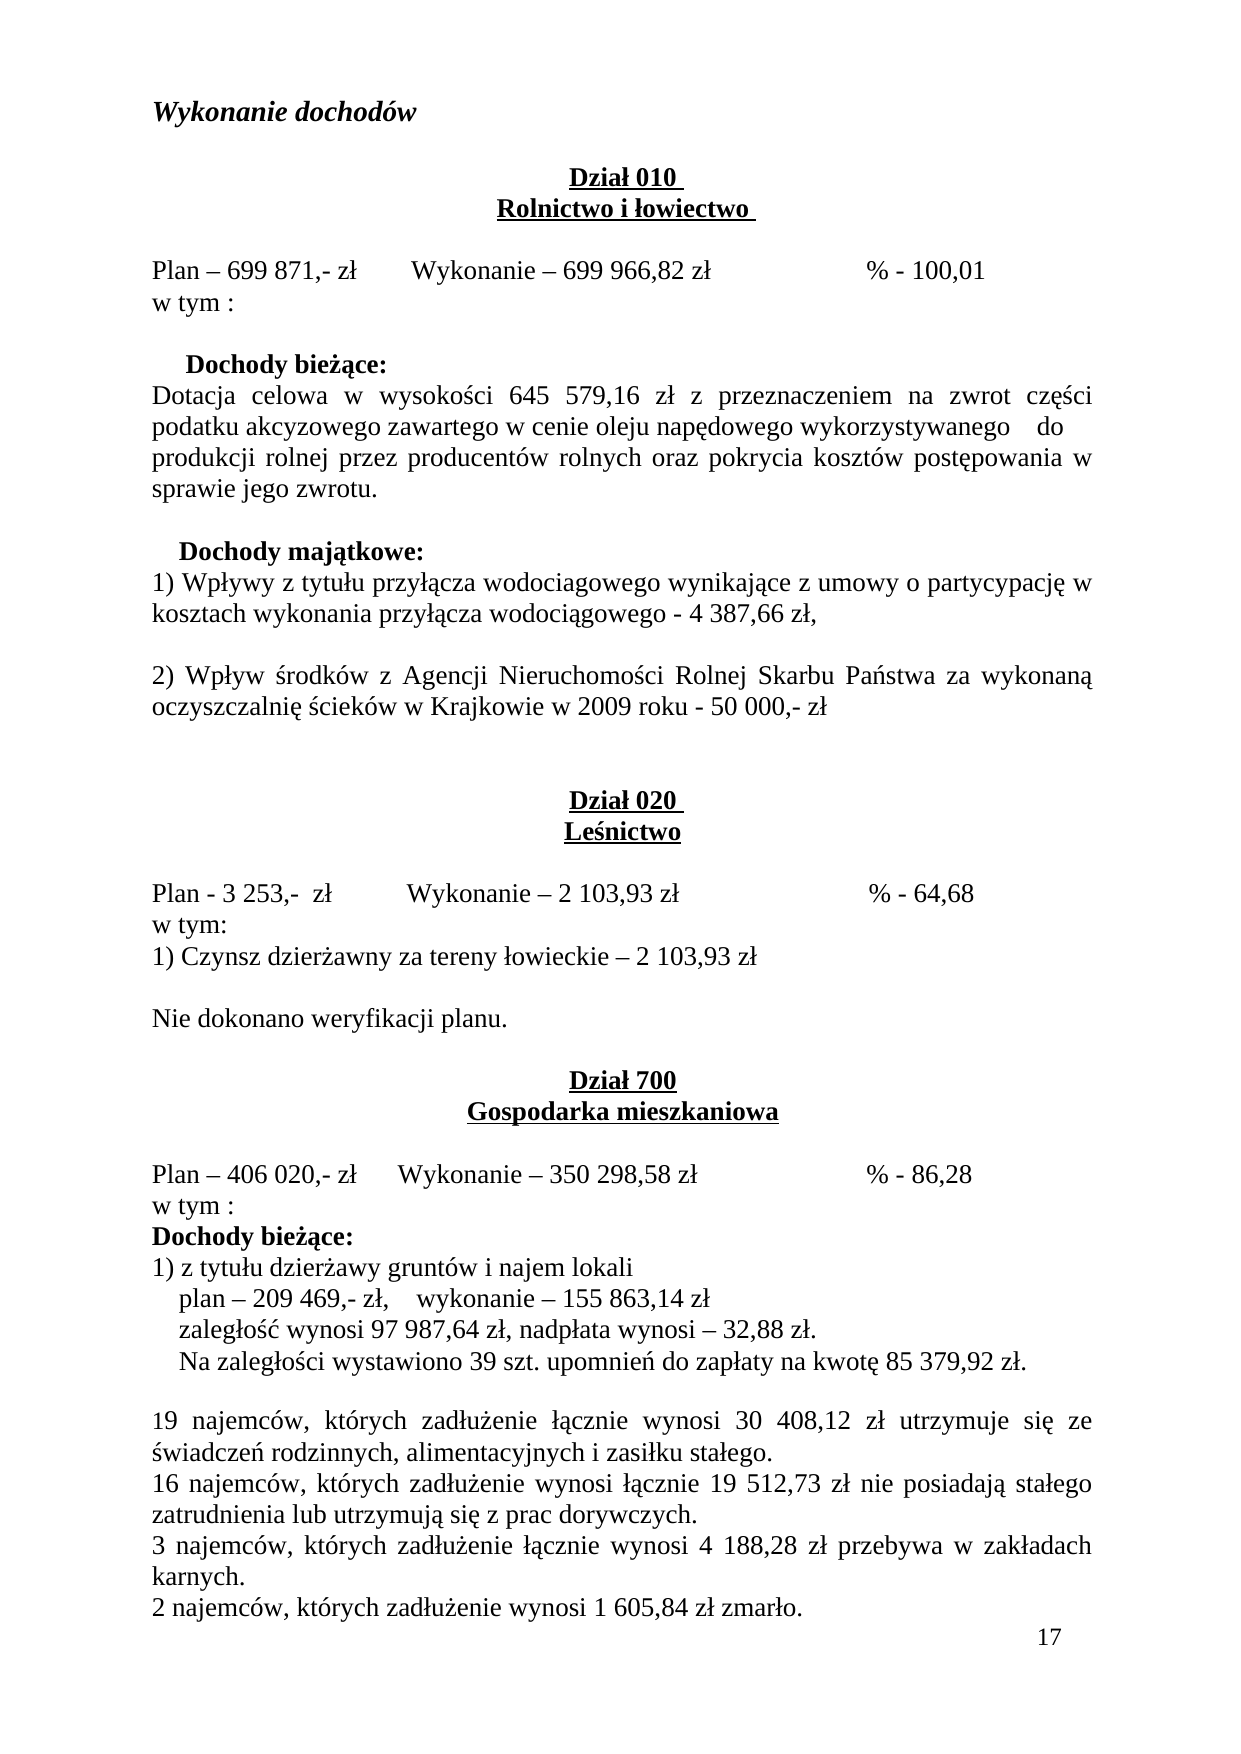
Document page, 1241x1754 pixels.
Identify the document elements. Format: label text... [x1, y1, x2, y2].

text Dotacja celowa w wysokości 645 579,16 zł z przeznaczeniem na zwrot części podatku akcyzowego zawartego w cenie oleju napędowego wykorzystywanego do produkcji rolnej przez producentów rolnych oraz pokrycia kosztów postępowania w sprawie jego zwrotu. [152, 379, 1094, 504]
text Dochody bieżące: [152, 348, 1094, 379]
text plan – 209 469,- zł, wykonanie – 155 863,14 zł [152, 1282, 1094, 1313]
text Wykonanie dochodów [152, 94, 1094, 127]
text 19 najemców, których zadłużenie łącznie wynosi 30 408,12 zł utrzymuje się ze świadczeń rodzinnych, alimentacyjnych i zasiłku stałego. [152, 1404, 1094, 1467]
text 17 [152, 1622, 1094, 1651]
text 1) Wpływy z tytułu przyłącza wodociagowego wynikające z umowy o partycypację w kosztach wykonania przyłącza wodociągowego - 4 387,66 zł, [152, 566, 1094, 628]
text 2) Wpływ środków z Agencji Nieruchomości Rolnej Skarbu Państwa za wykonaną oczyszczalnię ścieków w Krajkowie w 2009 roku - 50 000,- zł [152, 659, 1094, 722]
text Plan - 3 253,- zł Wykonanie – 2 103,93 zł % - 64,68 [152, 877, 1094, 908]
text 3 najemców, których zadłużenie łącznie wynosi 4 188,28 zł przebywa w zakładach karnych. [152, 1529, 1094, 1591]
text Leśnictwo [152, 815, 1094, 846]
text Dział 010 [152, 161, 1094, 192]
text 16 najemców, których zadłużenie wynosi łącznie 19 512,73 zł nie posiadają stałego zatrudnienia lub utrzymują się z prac dorywczych. [152, 1467, 1094, 1529]
text w tym : [152, 1189, 1094, 1220]
text 1) Czynsz dzierżawny za tereny łowieckie – 2 103,93 zł [152, 940, 1094, 971]
text Dział 700 [152, 1064, 1094, 1095]
text Dochody bieżące: [152, 1220, 1094, 1251]
text Dział 020 [152, 784, 1094, 815]
text 1) z tytułu dzierżawy gruntów i najem lokali [152, 1251, 1094, 1282]
text w tym: [152, 908, 1094, 940]
text w tym : [152, 286, 1094, 317]
text Plan – 406 020,- zł Wykonanie – 350 298,58 zł % - 86,28 [152, 1158, 1094, 1189]
text Gospodarka mieszkaniowa [152, 1095, 1094, 1127]
text Rolnictwo i łowiectwo [152, 192, 1094, 223]
text Nie dokonano weryfikacji planu. [152, 1002, 1094, 1033]
text Plan – 699 871,- zł Wykonanie – 699 966,82 zł % - 100,01 [152, 254, 1094, 286]
text Na zaległości wystawiono 39 szt. upomnień do zapłaty na kwotę 85 379,92 zł. [152, 1344, 1094, 1376]
text Dochody majątkowe: [152, 535, 1094, 566]
text 2 najemców, których zadłużenie wynosi 1 605,84 zł zmarło. [152, 1591, 1094, 1622]
text zaległość wynosi 97 987,64 zł, nadpłata wynosi – 32,88 zł. [152, 1313, 1094, 1344]
